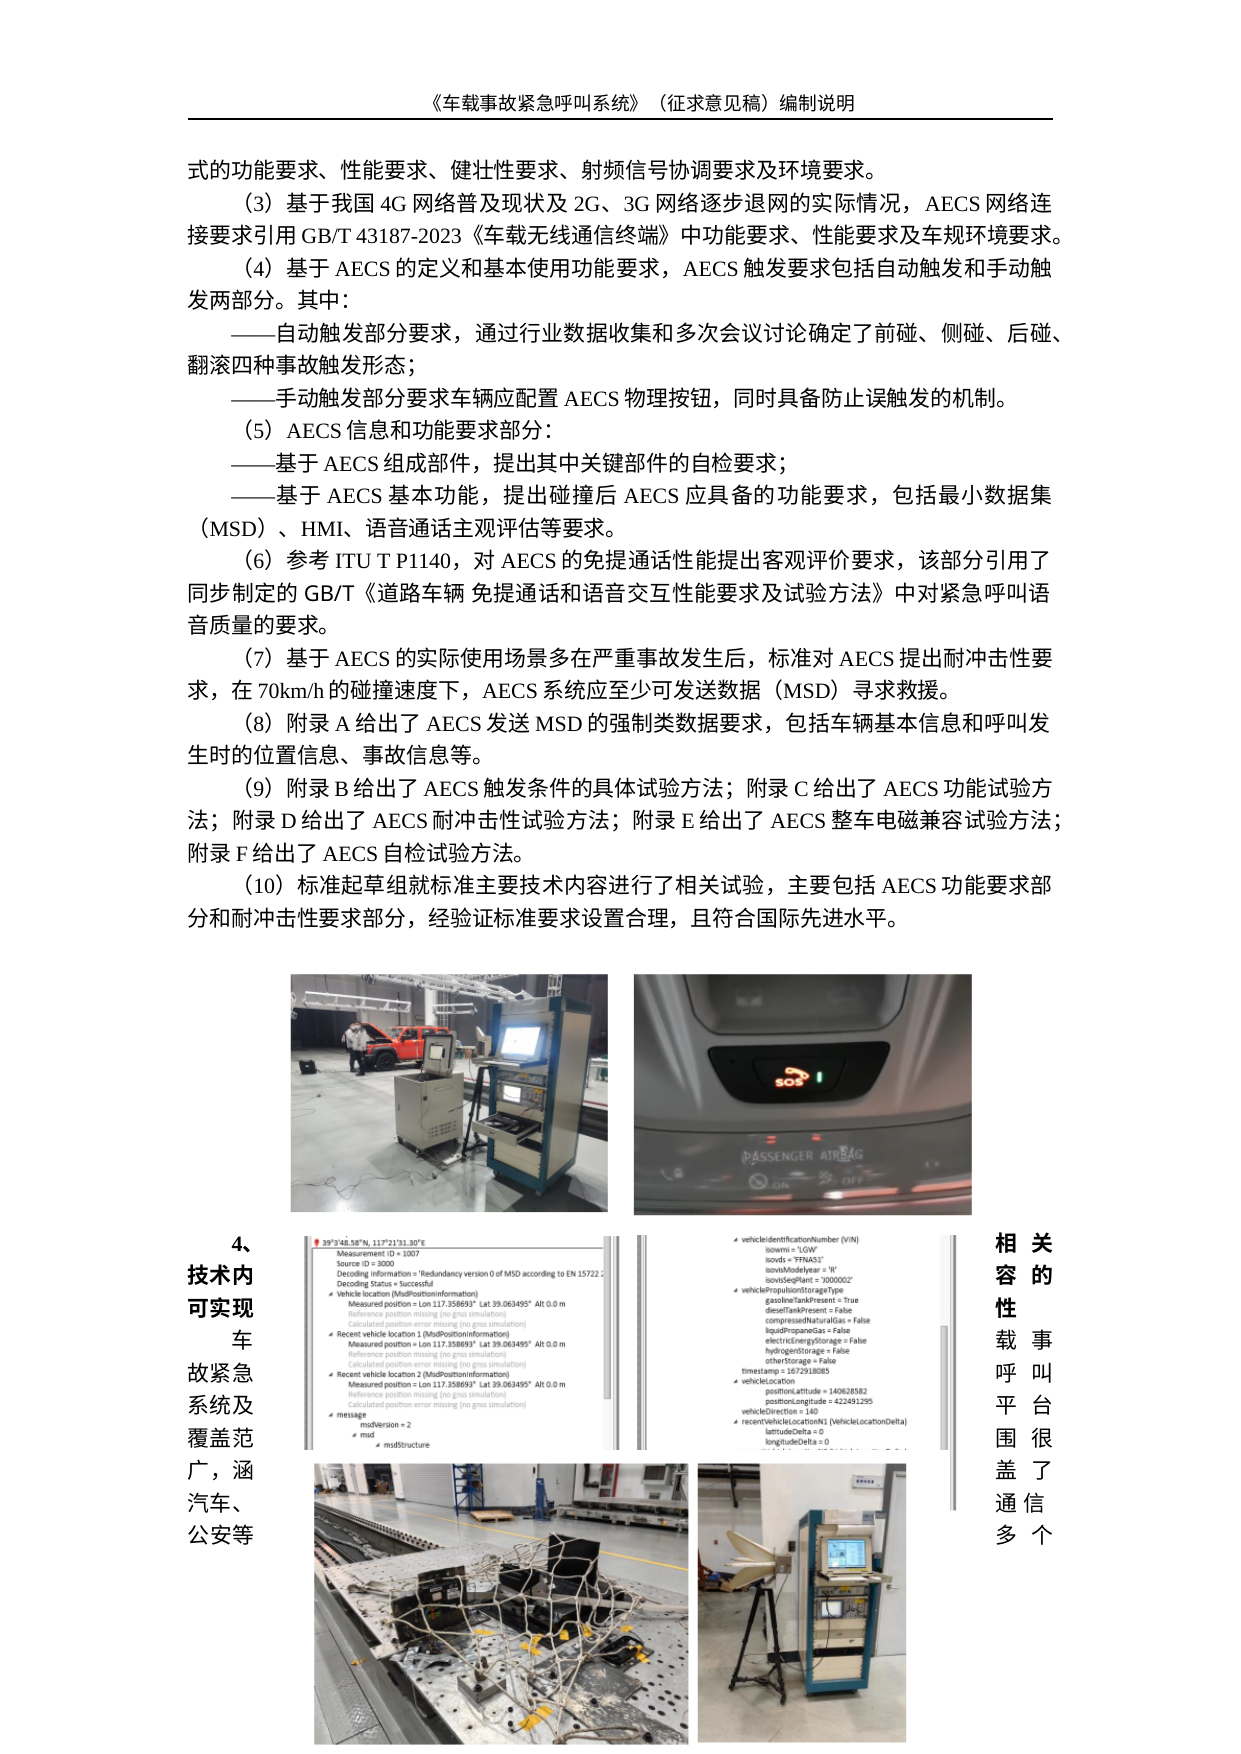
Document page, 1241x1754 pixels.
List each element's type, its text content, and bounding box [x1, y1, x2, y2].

list 附录A给出了AECS发送MSD的强制类数据要求，包括车辆基本信息和呼叫发生时的位置信息、事故信息等。 [187, 706, 1053, 771]
list 参考ITU T P1140，对AECS的免提通话性能提出客观评价要求，该部分引用了同步制定的GB/T《道路车辆 免提通话和语音交互性能要求及试验方法》中对紧急呼叫语音质量的要求。 [187, 543, 1053, 641]
list 基于我国4G网络普及现状及2G、3G网络逐步退网的实际情况，AECS网络连接要求引用GB/T 43187-2023《车载无线通信终端》中功能要求、性能要求及车规环境要求。 [187, 186, 1053, 251]
text 车载事故紧急呼叫系统及平台覆盖范围很广，涵盖了汽车、通信、公安等多个相关行业和管理部门，需要各个相关职能部门共同协调，分工合作完成。在标准预研和制定期间，起草组与通信、公安、国家市场监督管理总局、北斗行业、汽车企业进行了充分的实施评估研究，以支撑强制性国家标准的落地实施。 [950, 1323, 1053, 1551]
text ——手动触发部分要求车辆应配置AECS物理按钮，同时具备防止误触发的机制。 [187, 381, 1053, 413]
text ——基于AECS组成部件，提出其中关键部件的自检要求； [187, 446, 1053, 478]
list 相关技术内容的可实现性 [976, 1226, 1053, 1323]
text 车载事故紧急呼叫系统及平台覆盖范围很广，涵盖了汽车、通信、公安等多个相关行业和管理部门，需要各个相关职能部门共同协调，分工合作完成。在标准预研和制定期间，起草组与通信、公安、国家市场监督管理总局、北斗行业、汽车企业进行了充分的实施评估研究，以支撑强制性国家标准的落地实施。 [187, 1323, 283, 1551]
text ——基于AECS基本功能，提出碰撞后AECS应具备的功能要求，包括最小数据集（MSD）、HMI、语音通话主观评估等要求。 [187, 478, 1053, 543]
list 附录B给出了AECS触发条件的具体试验方法；附录C给出了AECS功能试验方法；附录D给出了AECS耐冲击性试验方法；附录E给出了AECS整车电磁兼容试验方法；附录F给出了AECS自检试验方法。 [187, 771, 1053, 868]
list AECS信息和功能要求部分： [187, 413, 1053, 446]
list 基于AECS的实际使用场景多在严重事故发生后，标准对AECS提出耐冲击性要求，在70km/h的碰撞速度下，AECS系统应至少可发送数据（MSD）寻求救援。 [187, 641, 1053, 706]
list 标准起草组就标准主要技术内容进行了相关试验，主要包括AECS功能要求部分和耐冲击性要求部分，经验证标准要求设置合理，且符合国际先进水平。 [187, 868, 1053, 933]
list 相关技术内容的可实现性 [187, 1226, 272, 1323]
list 基于AECS的定义和基本使用功能要求，AECS触发要求包括自动触发和手动触发两部分。其中： [187, 251, 1053, 316]
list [187, 153, 1053, 186]
picture [272, 968, 976, 1754]
text ——自动触发部分要求，通过行业数据收集和多次会议讨论确定了前碰、侧碰、后碰、翻滚四种事故触发形态； [187, 316, 1053, 381]
